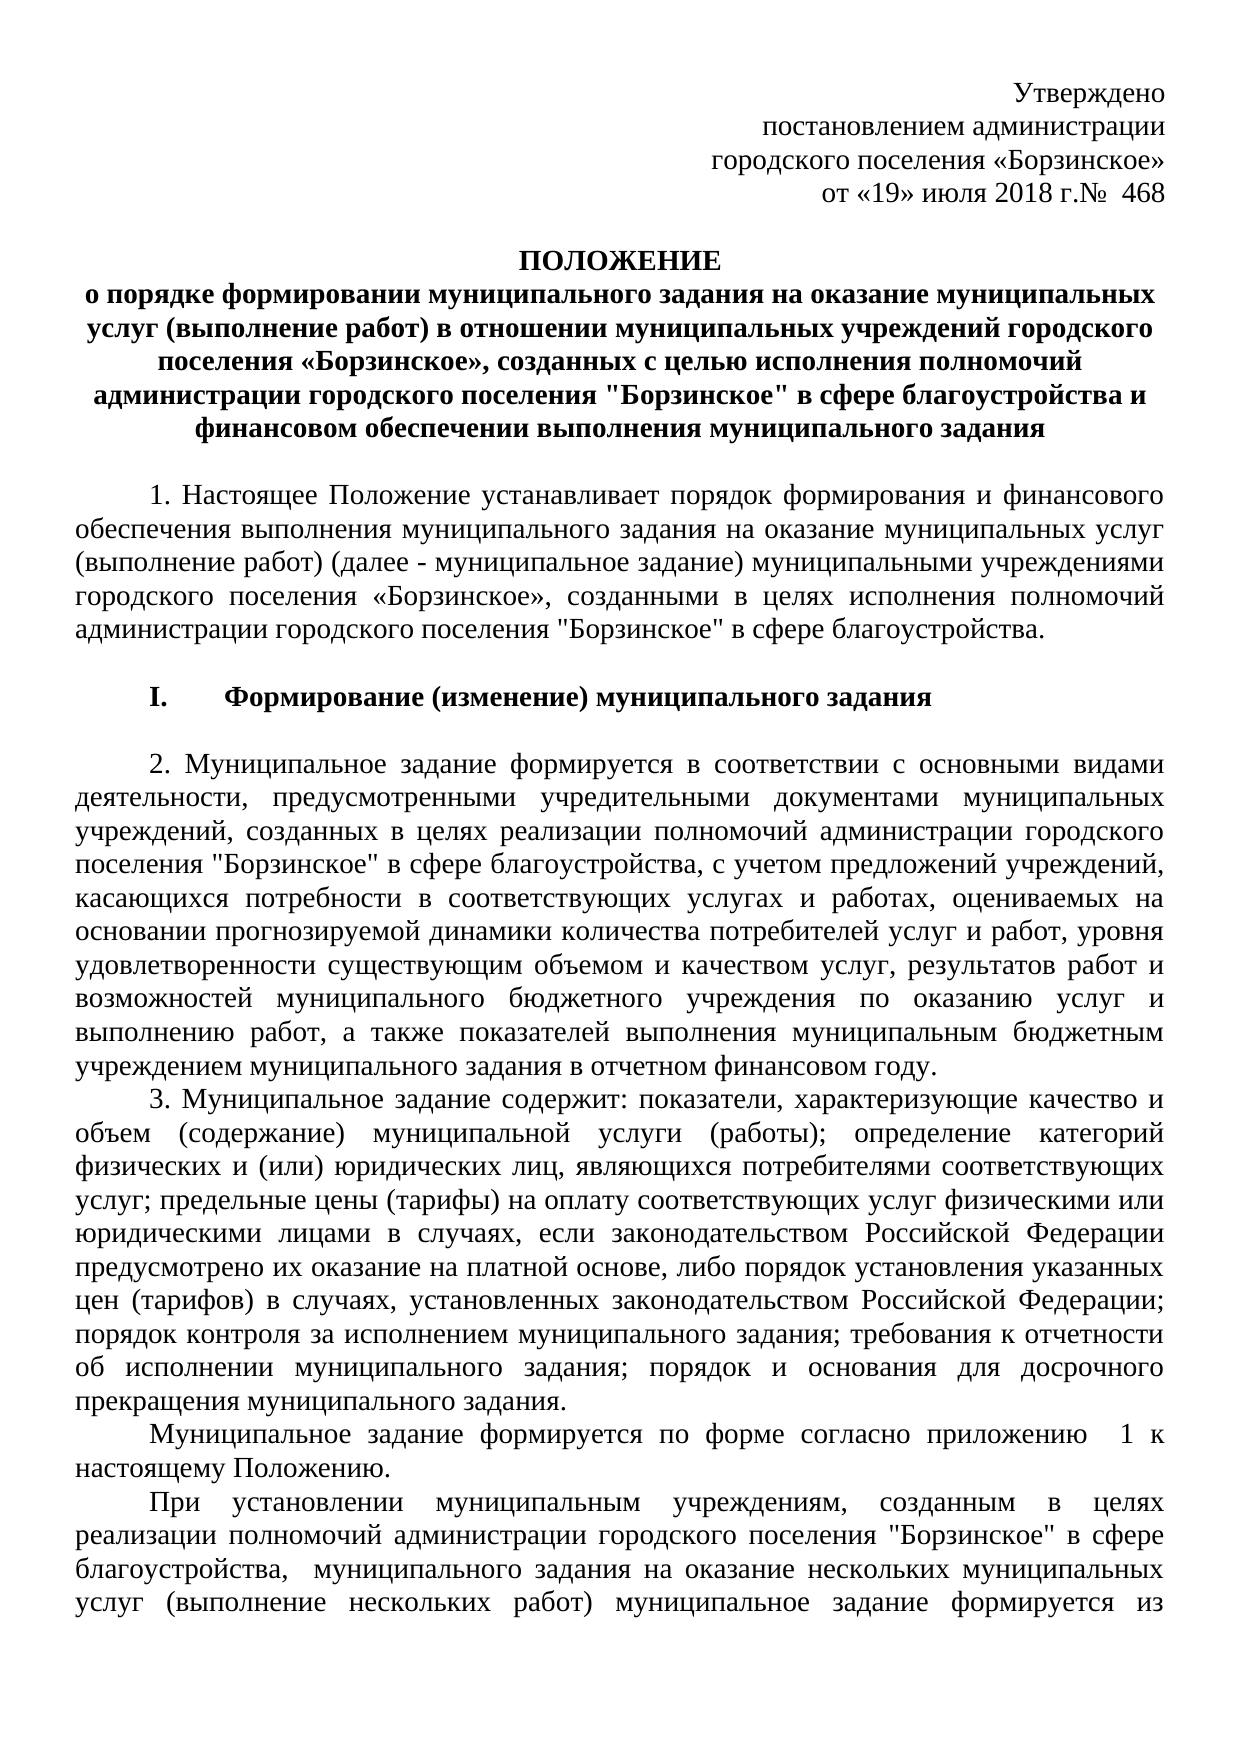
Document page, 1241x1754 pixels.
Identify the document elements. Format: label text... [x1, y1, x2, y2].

text городского поселения «Борзинское» [75, 142, 1165, 176]
list Формирование (изменение) муниципального задания [149, 679, 1165, 712]
text постановлением администрации [75, 108, 1165, 142]
text ПОЛОЖЕНИЕ [75, 243, 1165, 276]
text о порядке формировании муниципального задания на оказание муниципальных услуг (выполнение работ) в отношении муниципальных учреждений городского поселения «Борзинское», созданных с целью исполнения полномочий администрации городского поселения "Борзинское" в сфере благоустройства и финансовом обеспечении выполнения муниципального задания [75, 276, 1165, 444]
text 3. Муниципальное задание содержит: показатели, характеризующие качество и объем (содержание) муниципальной услуги (работы); определение категорий физических и (или) юридических лиц, являющихся потребителями соответствующих услуг; предельные цены (тарифы) на оплату соответствующих услуг физическими или юридическими лицами в случаях, если законодательством Российской Федерации предусмотрено их оказание на платной основе, либо порядок установления указанных цен (тарифов) в случаях, установленных законодательством Российской Федерации; порядок контроля за исполнением муниципального задания; требования к отчетности об исполнении муниципального задания; порядок и основания для досрочного прекращения муниципального задания. [75, 1081, 1165, 1417]
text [75, 1484, 1165, 1618]
text Муниципальное задание формируется по форме согласно приложению 1 к настоящему Положению. [75, 1417, 1165, 1484]
text 1. Настоящее Положение устанавливает порядок формирования и финансового обеспечения выполнения муниципального задания на оказание муниципальных услуг (выполнение работ) (далее - муниципальное задание) муниципальными учреждениями городского поселения «Борзинское», созданными в целях исполнения полномочий администрации городского поселения "Борзинское" в сфере благоустройства. [75, 477, 1165, 645]
text 2. Муниципальное задание формируется в соответствии с основными видами деятельности, предусмотренными учредительными документами муниципальных учреждений, созданных в целях реализации полномочий администрации городского поселения "Борзинское" в сфере благоустройства, с учетом предложений учреждений, касающихся потребности в соответствующих услугах и работах, оцениваемых на основании прогнозируемой динамики количества потребителей услуг и работ, уровня удовлетворенности существующим объемом и качеством услуг, результатов работ и возможностей муниципального бюджетного учреждения по оказанию услуг и выполнению работ, а также показателей выполнения муниципальным бюджетным учреждением муниципального задания в отчетном финансовом году. [75, 746, 1165, 1081]
text от «19» июля 2018 г.№ 468 [75, 176, 1165, 209]
text Утверждено [75, 75, 1165, 108]
